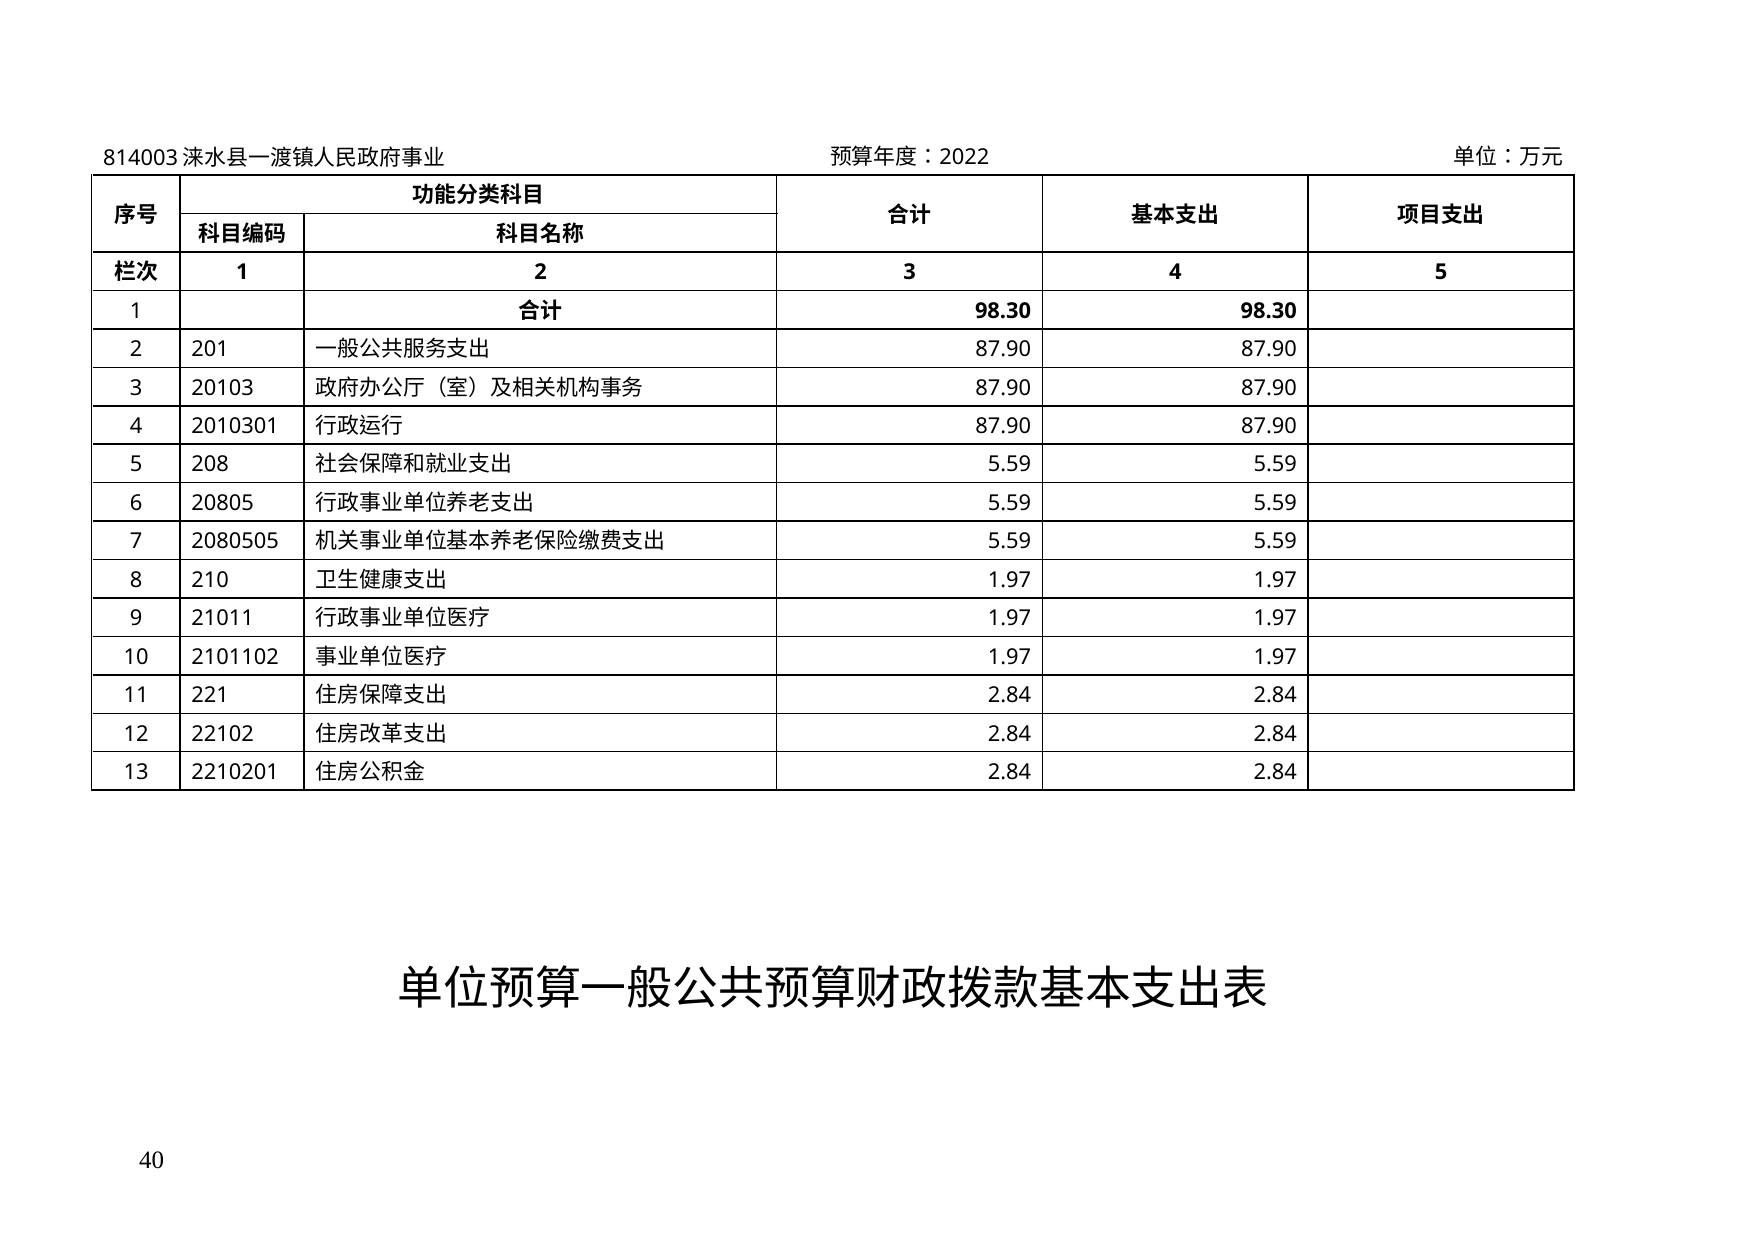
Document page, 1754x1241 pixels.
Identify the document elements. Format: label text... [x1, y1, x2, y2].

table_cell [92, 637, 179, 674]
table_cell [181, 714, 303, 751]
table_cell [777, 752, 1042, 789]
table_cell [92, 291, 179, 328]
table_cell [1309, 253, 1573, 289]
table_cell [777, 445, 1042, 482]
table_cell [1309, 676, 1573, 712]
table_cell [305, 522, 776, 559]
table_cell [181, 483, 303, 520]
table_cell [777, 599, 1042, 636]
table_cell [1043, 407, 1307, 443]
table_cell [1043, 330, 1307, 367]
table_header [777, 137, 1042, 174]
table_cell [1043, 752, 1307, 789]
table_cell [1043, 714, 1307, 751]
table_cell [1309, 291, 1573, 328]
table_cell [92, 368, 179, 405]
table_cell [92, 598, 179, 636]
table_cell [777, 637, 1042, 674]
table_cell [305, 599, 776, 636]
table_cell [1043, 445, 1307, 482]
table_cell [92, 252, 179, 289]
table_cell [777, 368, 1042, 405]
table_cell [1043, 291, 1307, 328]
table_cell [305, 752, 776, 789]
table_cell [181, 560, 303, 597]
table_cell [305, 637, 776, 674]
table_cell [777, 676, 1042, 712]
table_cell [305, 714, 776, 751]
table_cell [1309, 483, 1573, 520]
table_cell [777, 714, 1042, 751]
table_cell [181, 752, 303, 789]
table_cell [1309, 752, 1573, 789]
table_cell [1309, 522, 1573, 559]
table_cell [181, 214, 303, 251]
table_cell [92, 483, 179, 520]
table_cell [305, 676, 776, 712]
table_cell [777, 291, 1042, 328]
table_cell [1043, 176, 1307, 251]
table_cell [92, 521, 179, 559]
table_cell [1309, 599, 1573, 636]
text 单位预算一般公共预算财政拨款基本支出表 [118, 955, 1547, 1018]
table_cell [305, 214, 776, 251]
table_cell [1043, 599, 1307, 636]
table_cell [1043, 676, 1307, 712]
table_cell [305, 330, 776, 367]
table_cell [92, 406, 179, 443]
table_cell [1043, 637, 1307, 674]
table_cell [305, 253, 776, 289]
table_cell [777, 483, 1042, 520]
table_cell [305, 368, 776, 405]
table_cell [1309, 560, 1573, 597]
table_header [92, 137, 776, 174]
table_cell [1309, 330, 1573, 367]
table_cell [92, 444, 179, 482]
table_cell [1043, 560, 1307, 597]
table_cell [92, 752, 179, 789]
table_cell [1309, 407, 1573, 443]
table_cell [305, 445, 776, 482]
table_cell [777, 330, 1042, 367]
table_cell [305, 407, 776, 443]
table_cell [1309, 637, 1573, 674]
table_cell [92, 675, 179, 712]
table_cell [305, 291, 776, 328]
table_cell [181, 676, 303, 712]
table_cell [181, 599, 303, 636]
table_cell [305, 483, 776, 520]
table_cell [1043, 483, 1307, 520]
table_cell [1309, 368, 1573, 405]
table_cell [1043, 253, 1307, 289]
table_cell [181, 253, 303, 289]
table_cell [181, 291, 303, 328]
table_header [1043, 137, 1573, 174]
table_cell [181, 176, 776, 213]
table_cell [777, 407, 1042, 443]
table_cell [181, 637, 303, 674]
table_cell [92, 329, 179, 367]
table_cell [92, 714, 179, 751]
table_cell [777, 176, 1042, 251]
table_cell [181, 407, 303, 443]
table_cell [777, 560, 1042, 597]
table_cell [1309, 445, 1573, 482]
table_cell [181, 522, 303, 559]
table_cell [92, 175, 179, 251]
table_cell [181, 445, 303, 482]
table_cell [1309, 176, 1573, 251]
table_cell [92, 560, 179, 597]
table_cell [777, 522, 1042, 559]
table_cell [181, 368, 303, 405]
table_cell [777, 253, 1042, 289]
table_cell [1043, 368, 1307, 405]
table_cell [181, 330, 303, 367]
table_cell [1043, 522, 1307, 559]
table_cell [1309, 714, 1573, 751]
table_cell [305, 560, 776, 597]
